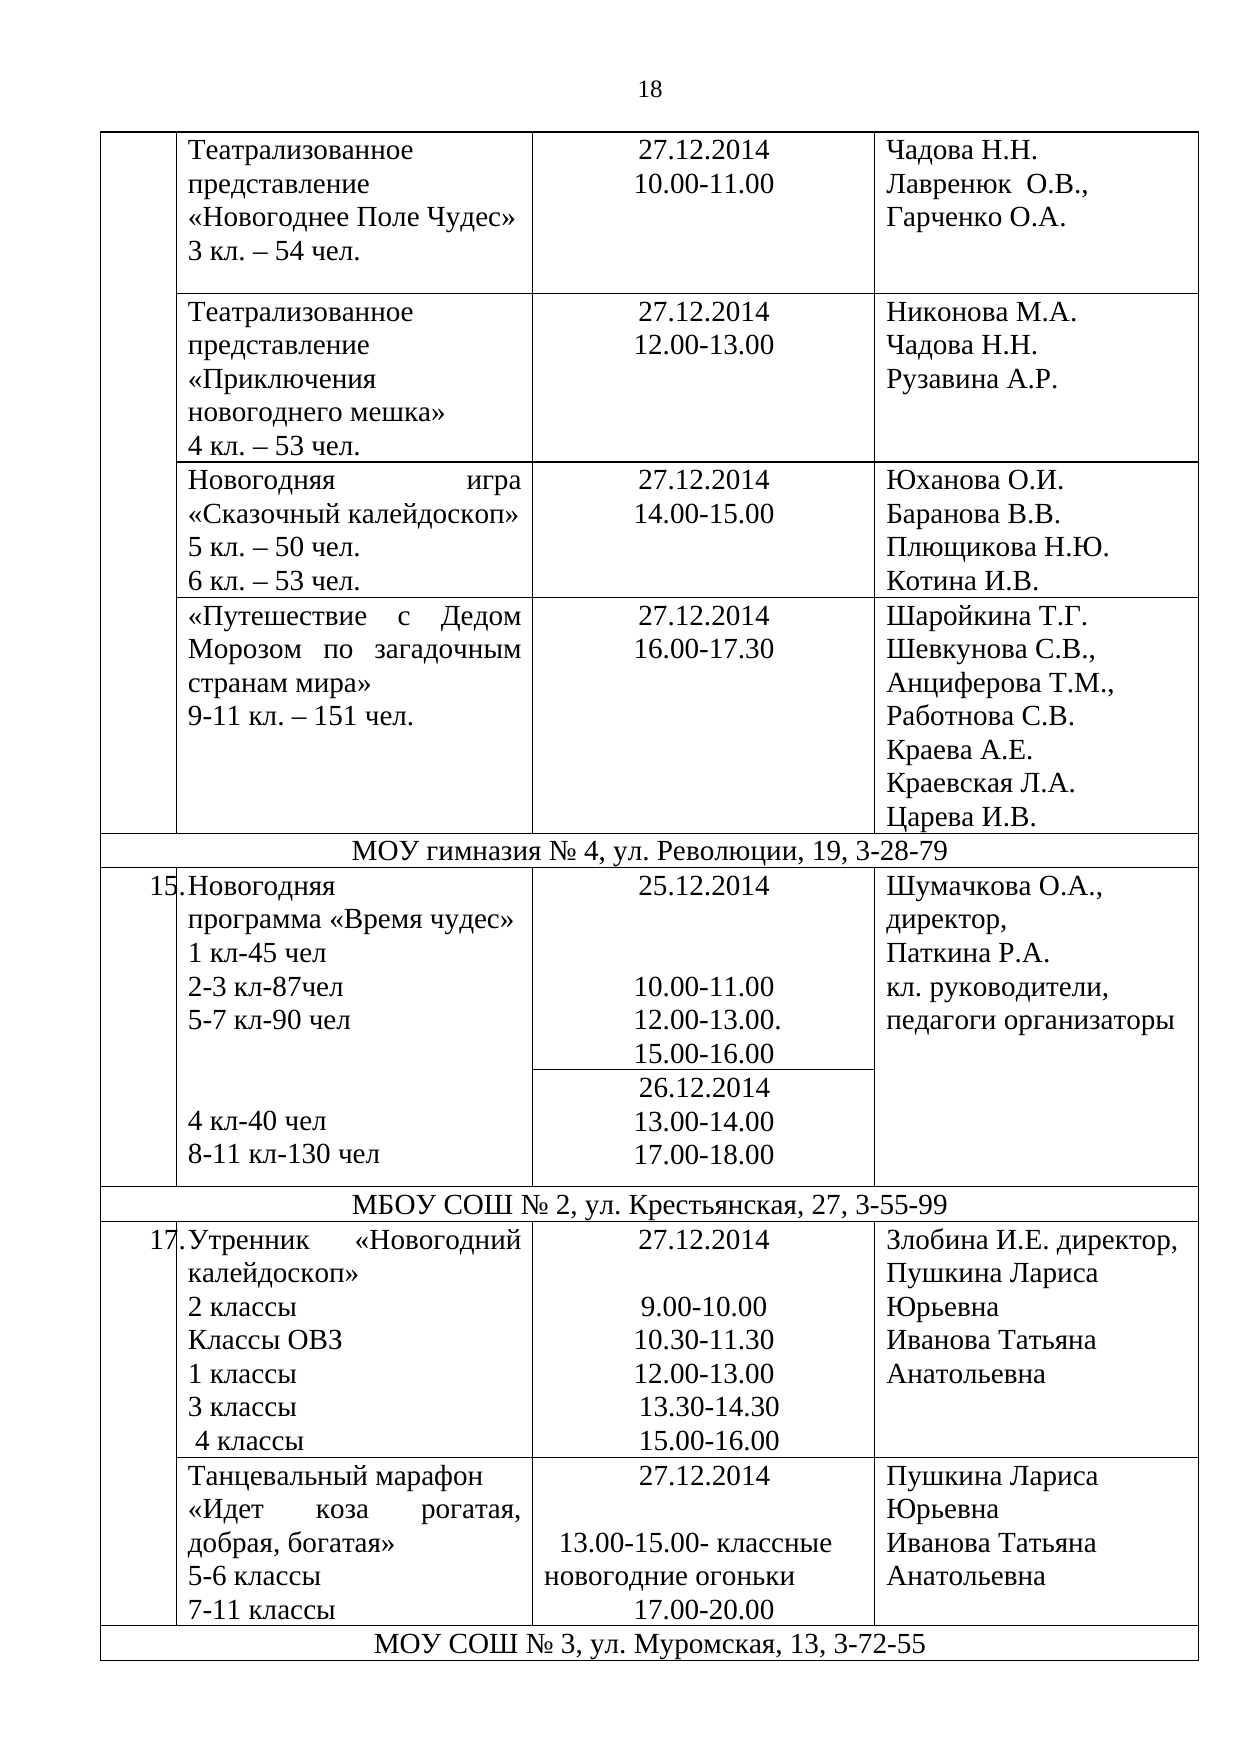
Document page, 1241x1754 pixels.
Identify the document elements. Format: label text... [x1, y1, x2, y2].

table_cell Никонова М.А. Чадова Н.Н. Рузавина А.Р. [875, 294, 1198, 461]
table_cell Юханова О.И. Баранова В.В. Плющикова Н.Ю. Котина И.В. [875, 463, 1198, 597]
table_cell МБОУ СОШ № 2, ул. Крестьянская, 27, 3-55-99 [101, 1187, 1198, 1221]
table_cell 27.12.2014 14.00-15.00 [533, 463, 874, 597]
table_cell Новогодняя программа «Время чудес» 1 кл-45 чел 2-3 кл-87чел 5-7 кл-90 чел 4 кл-40 чел 8-11 кл-130 чел [177, 868, 532, 1186]
table_cell Шумачкова О.А., директор, Паткина Р.А. кл. руководители, педагоги организаторы [875, 868, 1198, 1186]
table_cell Злобина И.Е. директор, Пушкина Лариса Юрьевна Иванова Татьяна Анатольевна [875, 1222, 1198, 1457]
table_cell 27.12.2014 16.00-17.30 [533, 598, 874, 832]
table_cell Танцевальный марафон «Идет коза рогатая, добрая, богатая» 5-6 классы 7-11 классы [177, 1458, 532, 1625]
table_cell [101, 868, 176, 1186]
table_cell 26.12.2014 13.00-14.00 17.00-18.00 [533, 1070, 874, 1186]
table_cell Театрализованное представление «Приключения новогоднего мешка» 4 кл. – 53 чел. [177, 294, 532, 461]
table_cell Новогодняя игра «Сказочный калейдоскоп» 5 кл. – 50 чел. 6 кл. – 53 чел. [177, 463, 532, 597]
table_cell 27.12.2014 10.00-11.00 [533, 133, 874, 293]
table_cell 27.12.2014 9.00-10.00 10.30-11.30 12.00-13.00 13.30-14.30 15.00-16.00 [533, 1222, 874, 1457]
table_cell 25.12.2014 10.00-11.00 12.00-13.00. 15.00-16.00 [533, 868, 874, 1069]
table_cell Театрализованное представление «Новогоднее Поле Чудес» 3 кл. – 54 чел. [177, 133, 532, 293]
table_cell 27.12.2014 12.00-13.00 [533, 294, 874, 461]
table_cell Чадова Н.Н. Лавренюк О.В., Гарченко О.А. [875, 133, 1198, 293]
table_cell Утренник «Новогодний калейдоскоп» 2 классы Классы ОВЗ 1 классы 3 классы 4 классы [177, 1222, 532, 1457]
table_cell МОУ СОШ № 3, ул. Муромская, 13, 3-72-55 [101, 1626, 1198, 1660]
table_cell «Путешествие с Дедом Морозом по загадочным странам мира» 9-11 кл. – 151 чел. [177, 598, 532, 832]
table_cell Пушкина Лариса Юрьевна Иванова Татьяна Анатольевна [875, 1458, 1198, 1625]
table_cell 27.12.2014 13.00-15.00- классные новогодние огоньки 17.00-20.00 [533, 1458, 874, 1625]
table_cell Шаройкина Т.Г. Шевкунова С.В., Анциферова Т.М., Работнова С.В. Краева А.Е. Краевская Л.А. Царева И.В. [875, 598, 1198, 832]
table_cell МОУ гимназия № 4, ул. Революции, 19, 3-28-79 [101, 834, 1198, 867]
table_cell [101, 1222, 176, 1625]
